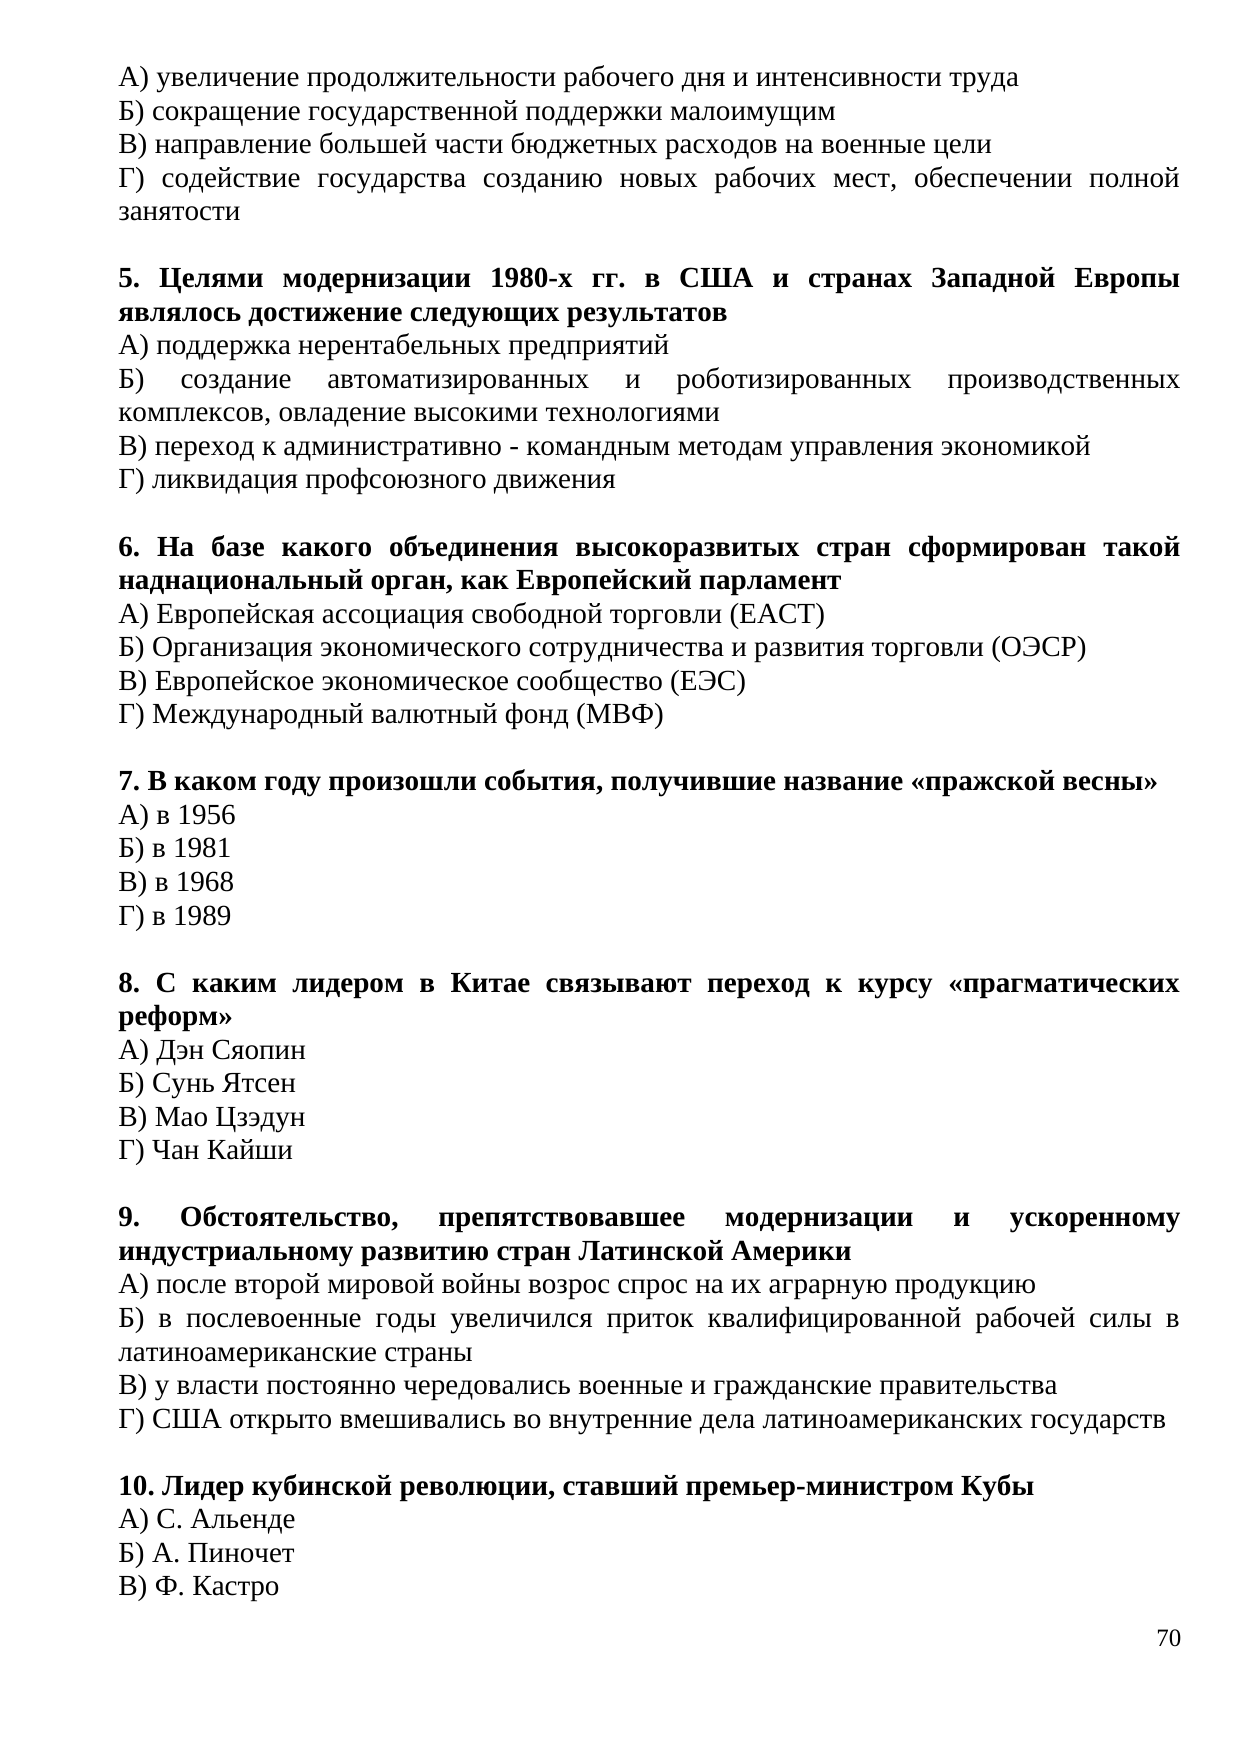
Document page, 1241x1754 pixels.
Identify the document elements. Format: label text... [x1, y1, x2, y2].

text Г) содействие государства созданию новых рабочих мест, обеспечении полной занятости [118, 160, 1181, 227]
text 10. Лидер кубинской революции, ставший премьер-министром Кубы [118, 1468, 1181, 1501]
text В) направление большей части бюджетных расходов на военные цели [118, 126, 1181, 160]
text В) Европейское экономическое сообщество (ЕЭС) [118, 663, 1181, 696]
text Б) в 1981 [118, 831, 1181, 864]
text 9. Обстоятельство, препятствовавшее модернизации и ускоренному индустриальному развитию стран Латинской Америки [118, 1199, 1181, 1267]
text 8. С каким лидером в Китае связывают переход к курсу «прагматических реформ» [118, 965, 1181, 1032]
text А) поддержка нерентабельных предприятий [118, 327, 1181, 361]
text 6. На базе какого объединения высокоразвитых стран сформирован такой наднациональный орган, как Европейский парламент [118, 529, 1181, 596]
text Б) сокращение государственной поддержки малоимущим [118, 93, 1181, 126]
text В) в 1968 [118, 864, 1181, 898]
text Г) Чан Кайши [118, 1132, 1181, 1166]
text А) Европейская ассоциация свободной торговли (ЕАСТ) [118, 596, 1181, 629]
text Б) Организация экономического сотрудничества и развития торговли (ОЭСР) [118, 629, 1181, 663]
text А) С. Альенде [118, 1501, 1181, 1535]
text В) Мао Цзэдун [118, 1099, 1181, 1132]
text Б) создание автоматизированных и роботизированных производственных комплексов, овладение высокими технологиями [118, 361, 1181, 428]
text 7. В каком году произошли события, получившие название «пражской весны» [118, 763, 1181, 797]
text Б) Сунь Ятсен [118, 1065, 1181, 1099]
text А) после второй мировой войны возрос спрос на их аграрную продукцию [118, 1267, 1181, 1300]
text А) Дэн Сяопин [118, 1032, 1181, 1065]
text Г) в 1989 [118, 898, 1181, 931]
text Б) А. Пиночет [118, 1535, 1181, 1568]
text Г) ликвидация профсоюзного движения [118, 462, 1181, 495]
text А) увеличение продолжительности рабочего дня и интенсивности труда [118, 59, 1181, 93]
text В) у власти постоянно чередовались военные и гражданские правительства [118, 1367, 1181, 1401]
text А) в 1956 [118, 797, 1181, 831]
text Б) в послевоенные годы увеличился приток квалифицированной рабочей силы в латиноамериканские страны [118, 1300, 1181, 1367]
text Г) Международный валютный фонд (МВФ) [118, 696, 1181, 730]
text Г) США открыто вмешивались во внутренние дела латиноамериканских государств [118, 1401, 1181, 1434]
text В) Ф. Кастро [118, 1568, 1181, 1602]
text 5. Целями модернизации 1980-х гг. в США и странах Западной Европы являлось достижение следующих результатов [118, 260, 1181, 327]
text В) переход к административно - командным методам управления экономикой [118, 428, 1181, 462]
